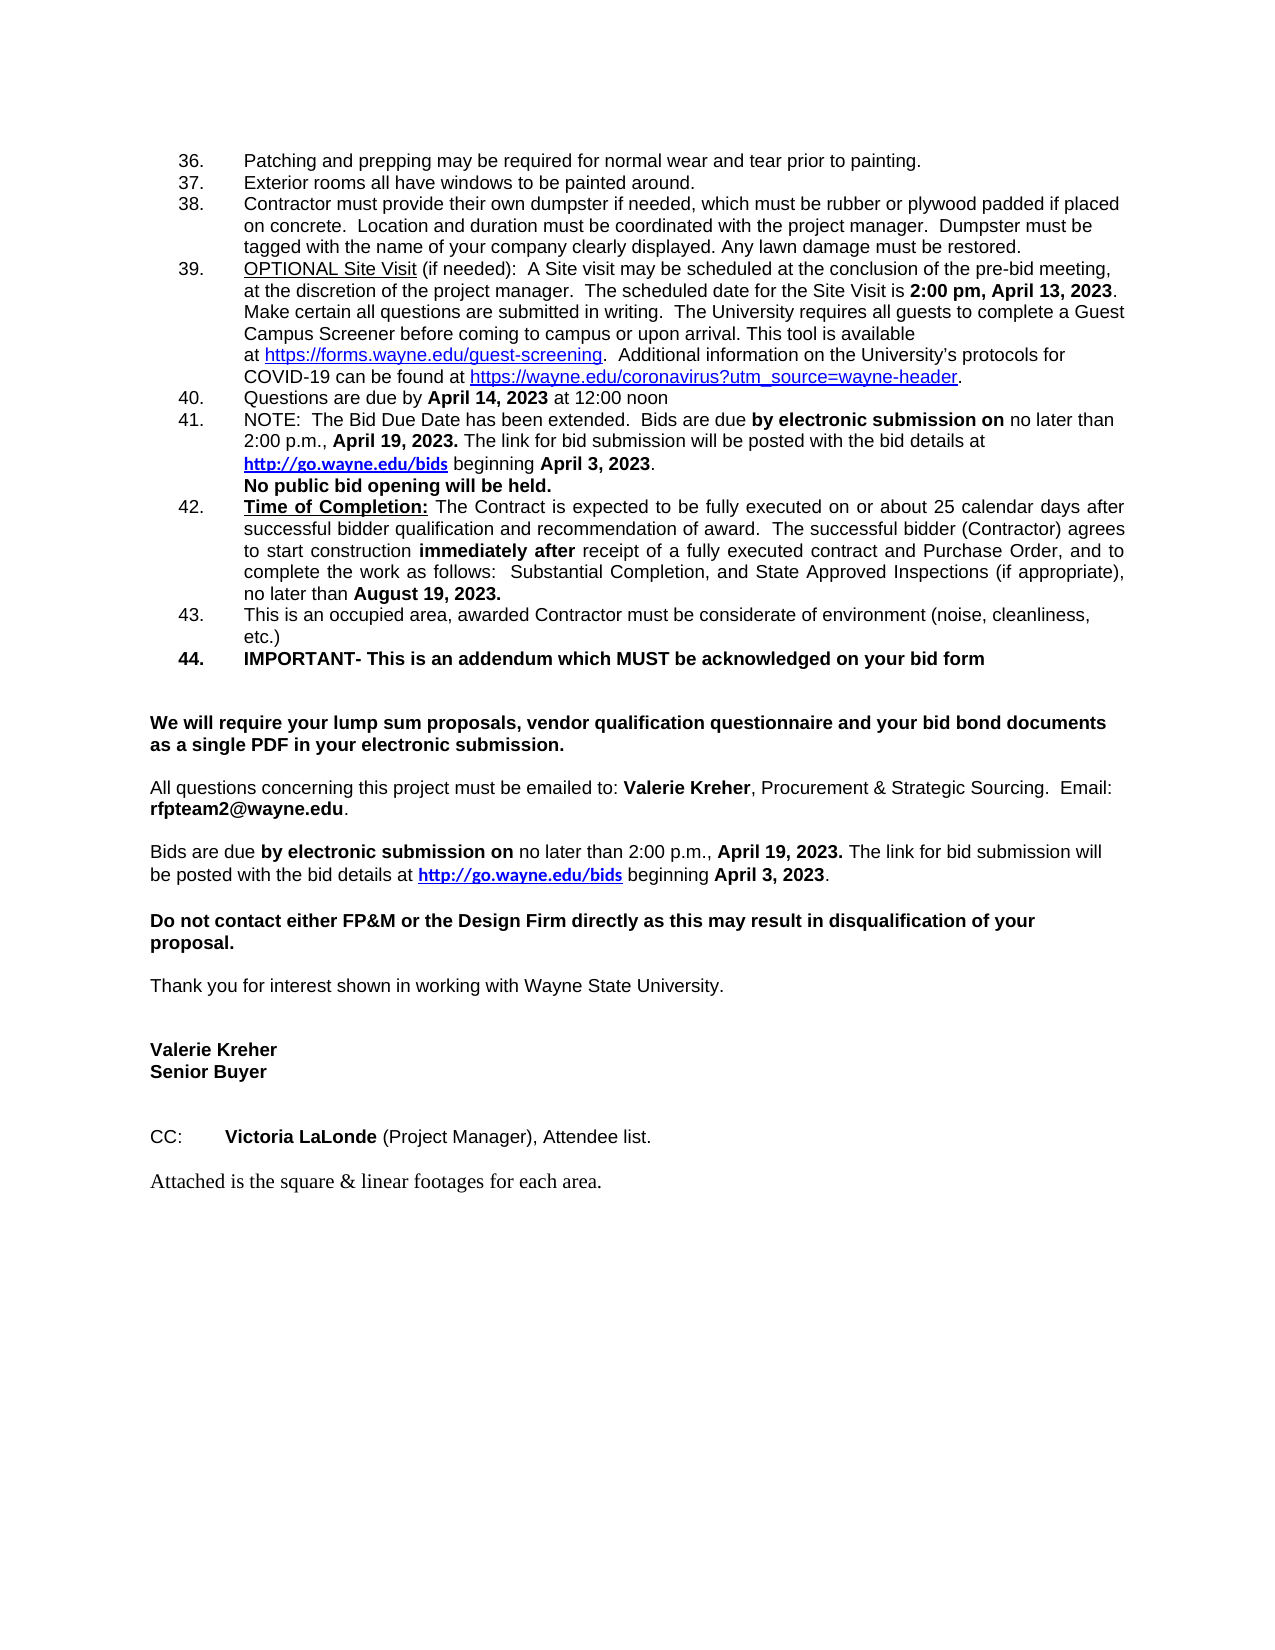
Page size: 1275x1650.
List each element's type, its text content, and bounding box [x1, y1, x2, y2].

list Contractor must provide their own dumpster if needed, which must be rubber or plywood padded if placed on concrete. Location and duration must be coordinated with the project manager. Dumpster must be tagged with the name of your company clearly displayed. Any lawn damage must be restored. [178, 193, 1125, 258]
text Valerie Kreher [150, 1039, 1125, 1061]
list Exterior rooms all have windows to be painted around. [178, 172, 1125, 193]
list IMPORTANT- This is an addendum which MUST be acknowledged on your bid form [178, 647, 1125, 669]
text Attached is the square & linear footages for each area. [150, 1169, 1125, 1193]
list OPTIONAL Site Visit (if needed): A Site visit may be scheduled at the conclusion of the pre-bid meeting, at the discretion of the project manager. The scheduled date for the Site Visit is 2:00 pm, April 13, 2023. Make certain all questions are submitted in writing. The University requires all guests to complete a Guest Campus Screener before coming to campus or upon arrival. This tool is available at https://forms.wayne.edu/guest-screening. Additional information on the University’s protocols for COVID-19 can be found at https://wayne.edu/coronavirus?utm_source=wayne-header. [178, 258, 1125, 387]
text Thank you for interest shown in working with Wayne State University. [150, 974, 1125, 996]
text Bids are due by electronic submission on no later than 2:00 p.m., April 19, 2023. The link for bid submission will be posted with the bid details at http://go.wayne.edu/bids beginning April 3, 2023. [150, 841, 1125, 910]
text All questions concerning this project must be emailed to: Valerie Kreher, Procurement & Strategic Sourcing. Email: rfpteam2@wayne.edu. [150, 777, 1125, 820]
text Do not contact either FP&M or the Design Firm directly as this may result in disqualification of your proposal. [150, 910, 1125, 953]
text CC: Victoria LaLonde (Project Manager), Attendee list. [150, 1126, 1125, 1147]
text Senior Buyer [150, 1061, 1125, 1082]
list NOTE: The Bid Due Date has been extended. Bids are due by electronic submission on no later than 2:00 p.m., April 19, 2023. The link for bid submission will be posted with the bid details at http://go.wayne.edu/bids beginning April 3, 2023. No public bid opening will be held. [178, 409, 1125, 496]
list Patching and prepping may be required for normal wear and tear prior to painting. [178, 150, 1125, 172]
list This is an occupied area, awarded Contractor must be considerate of environment (noise, cleanliness, etc.) [178, 604, 1125, 647]
list Time of Completion: The Contract is expected to be fully executed on or about 25 calendar days after successful bidder qualification and recommendation of award. The successful bidder (Contractor) agrees to start construction immediately after receipt of a fully executed contract and Purchase Order, and to complete the work as follows: Substantial Completion, and State Approved Inspections (if appropriate), no later than August 19, 2023. [178, 496, 1125, 604]
list Questions are due by April 14, 2023 at 12:00 noon [178, 387, 1125, 409]
text We will require your lump sum proposals, vendor qualification questionnaire and your bid bond documents as a single PDF in your electronic submission. [150, 712, 1125, 755]
